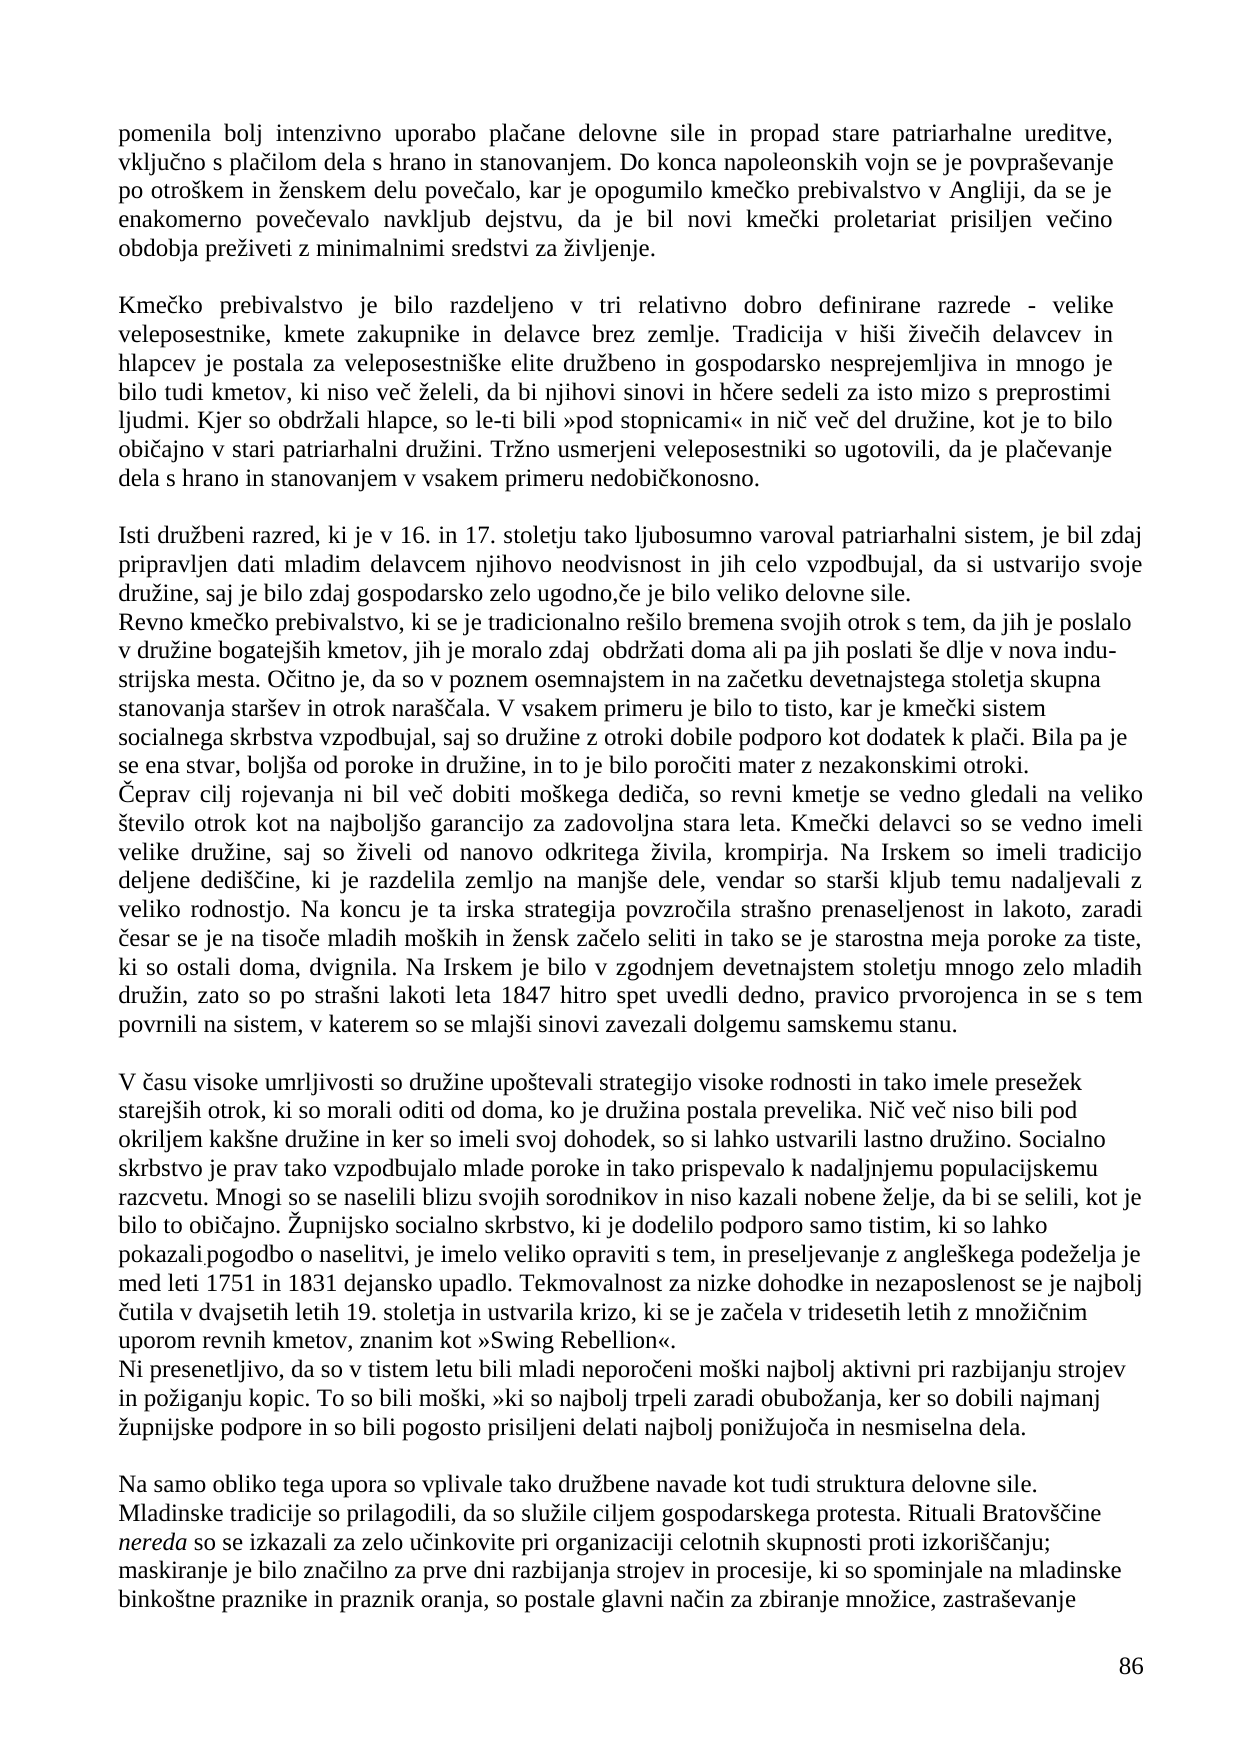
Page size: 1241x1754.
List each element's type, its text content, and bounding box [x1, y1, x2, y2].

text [118, 1469, 1129, 1613]
text Kmečko prebivalstvo je bilo razdeljeno v tri relativno dobro definirane razrede - velike veleposestnike, kmete zakupnike in delavce brez zemlje. Tradicija v hiši živečih delavcev in hlapcev je postala za veleposestniške elite družbeno in gospodarsko nesprejemljiva in mnogo je bilo tudi kmetov, ki niso več želeli, da bi njihovi sinovi in hčere sedeli za isto mizo s preprostimi ljudmi. Kjer so obdržali hlapce, so le-ti bili »pod stopnicami« in nič več del družine, kot je to bilo običajno v stari patriarhalni družini. Tržno usmerjeni veleposestniki so ugotovili, da je plačevanje dela s hrano in stanovanjem v vsakem primeru nedobičkonosno. [118, 291, 1114, 492]
text Ni presenetljivo, da so v tistem letu bili mladi neporočeni moški najbolj aktivni pri razbijanju strojev in požiganju kopic. To so bili moški, »ki so najbolj trpeli zaradi obubožanja, ker so dobili najmanj župnijske podpore in so bili pogosto prisiljeni delati najbolj ponižujoča in nesmiselna dela. [118, 1354, 1129, 1441]
text Isti družbeni razred, ki je v 16. in 17. stoletju tako ljubosumno varoval patriarhalni sistem, je bil zdaj pripravljen dati mladim delavcem njihovo neodvisnost in jih celo vzpodbujal, da si ustvarijo svoje družine, saj je bilo zdaj gospodarsko zelo ugodno,če je bilo veliko delovne sile. [118, 521, 1144, 607]
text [118, 118, 1114, 262]
text Čeprav cilj rojevanja ni bil več dobiti moškega dediča, so revni kmetje se vedno gledali na veliko število otrok kot na najboljšo garancijo za zadovoljna stara leta. Kmečki delavci so se vedno imeli velike družine, saj so živeli od nanovo odkritega živila, krompirja. Na Irskem so imeli tradicijo deljene dediščine, ki je razdelila zemljo na manjše dele, vendar so starši kljub temu nadaljevali z veliko rodnostjo. Na koncu je ta irska strategija povzročila strašno prenaseljenost in lakoto, zaradi česar se je na tisoče mladih moških in žensk začelo seliti in tako se je starostna meja poroke za tiste, ki so ostali doma, dvignila. Na Irskem je bilo v zgodnjem devetnajstem stoletju mnogo zelo mladih družin, zato so po strašni lakoti leta 1847 hitro spet uvedli dedno, pravico prvorojenca in se s tem povrnili na sistem, v katerem so se mlajši sinovi zavezali dolgemu samskemu stanu. [118, 779, 1144, 1038]
text V času visoke umrljivosti so družine upoštevali strategijo visoke rodnosti in tako imele presežek starejših otrok, ki so morali oditi od doma, ko je družina postala prevelika. Nič več niso bili pod okriljem kakšne družine in ker so imeli svoj dohodek, so si lahko ustvarili lastno družino. Socialno skrbstvo je prav tako vzpodbujalo mlade poroke in tako prispevalo k nadaljnjemu populacijskemu razcvetu. Mnogi so se naselili blizu svojih sorodnikov in niso kazali nobene želje, da bi se selili, kot je bilo to običajno. Župnijsko socialno skrbstvo, ki je dodelilo podporo samo tistim, ki so lahko pokazali.pogodbo o naselitvi, je imelo veliko opraviti s tem, in preseljevanje z angleškega podeželja je med leti 1751 in 1831 dejansko upadlo. Tekmovalnost za nizke dohodke in nezaposlenost se je najbolj čutila v dvajsetih letih 19. stoletja in ustvarila krizo, ki se je začela v tridesetih letih z množičnim uporom revnih kmetov, znanim kot »Swing Rebellion«. [118, 1067, 1149, 1354]
text Revno kmečko prebivalstvo, ki se je tradicionalno rešilo bremena svojih otrok s tem, da jih je poslalo v družine bogatejših kmetov, jih je moralo zdaj obdržati doma ali pa jih poslati še dlje v nova industrijska mesta. Očitno je, da so v poznem osemnajstem in na začetku devetnajstega stoletja skupna stanovanja staršev in otrok naraščala. V vsakem primeru je bilo to tisto, kar je kmečki sistem socialnega skrbstva vzpodbujal, saj so družine z otroki dobile podporo kot dodatek k plači. Bila pa je se ena stvar, boljša od poroke in družine, in to je bilo poročiti mater z nezakonskimi otroki. [118, 607, 1144, 779]
